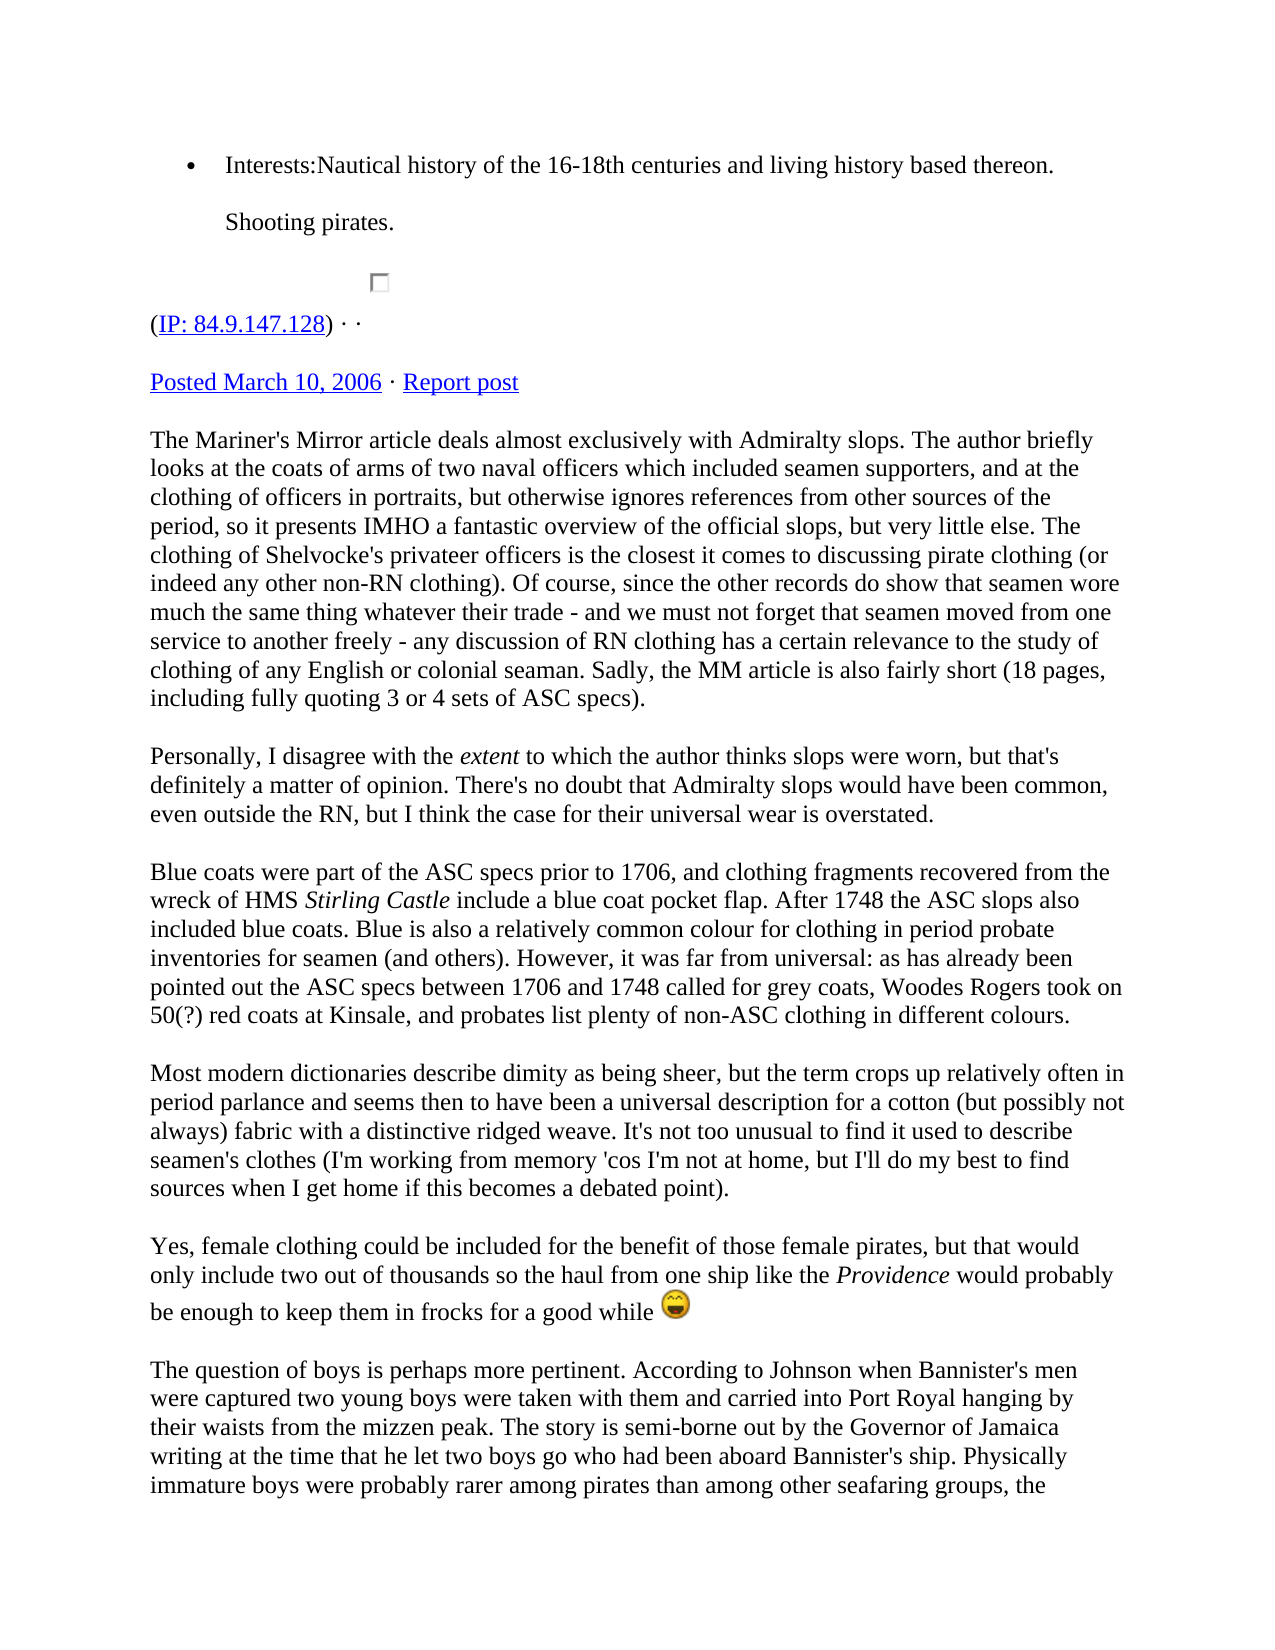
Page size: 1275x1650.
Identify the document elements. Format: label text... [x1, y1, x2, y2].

list Interests:Nautical history of the 16-18th centuries and living history based thereon. Shooting pirates. [187, 150, 1125, 236]
text Posted March 10, 2006 · Report post [150, 367, 1125, 396]
text Personally, I disagree with the extent to which the author thinks slops were worn, but that's definitely a matter of opinion. There's no doubt that Admiralty slops would have been common, even outside the RN, but I think the case for their universal wear is overstated. [150, 741, 1125, 828]
text Blue coats were part of the ASC specs prior to 1706, and clothing fragments recovered from the wreck of HMS Stirling Castle include a blue coat pocket flap. After 1748 the ASC slops also included blue coats. Blue is also a relatively common colour for clothing in period probate inventories for seamen (and others). However, it was far from universal: as has already been pointed out the ASC specs between 1706 and 1748 called for grey coats, Woodes Rogers took on 50(?) red coats at Kinsale, and probates list plenty of non-ASC clothing in different colours. [150, 857, 1125, 1029]
picture [660, 1288, 692, 1321]
text Most modern dictionaries describe dimity as being sheer, but the term crops up relatively often in period parlance and seems then to have been a universal description for a cotton (but possibly not always) fabric with a distinctive ridged weave. It's not too unusual to find it used to describe seamen's clothes (I'm working from memory 'cos I'm not at home, but I'll do my best to find sources when I get home if this becomes a debated point). [150, 1058, 1125, 1202]
text Yes, female clothing could be included for the benefit of those female pirates, but that would only include two out of thousands so the haul from one ship like the Providence would probably be enough to keep them in frocks for a good while [150, 1231, 1125, 1326]
text (IP: 84.9.147.128) · · [150, 265, 1125, 338]
text The Mariner's Mirror article deals almost exclusively with Admiralty slops. The author briefly looks at the coats of arms of two naval officers which included seamen supporters, and at the clothing of officers in portraits, but otherwise ignores references from other sources of the period, so it presents IMHO a fantastic overview of the official slops, but very little else. The clothing of Shelvocke's privateer officers is the closest it comes to discussing pirate clothing (or indeed any other non-RN clothing). Of course, since the other records do show that seamen wore much the same thing whatever their trade - and we must not forget that seamen moved from one service to another freely - any discussion of RN clothing has a certain relevance to the study of clothing of any English or colonial seaman. Sadly, the MM article is also fairly short (18 pages, including fully quoting 3 or 4 sets of ASC specs). [150, 425, 1125, 712]
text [150, 1355, 1125, 1498]
